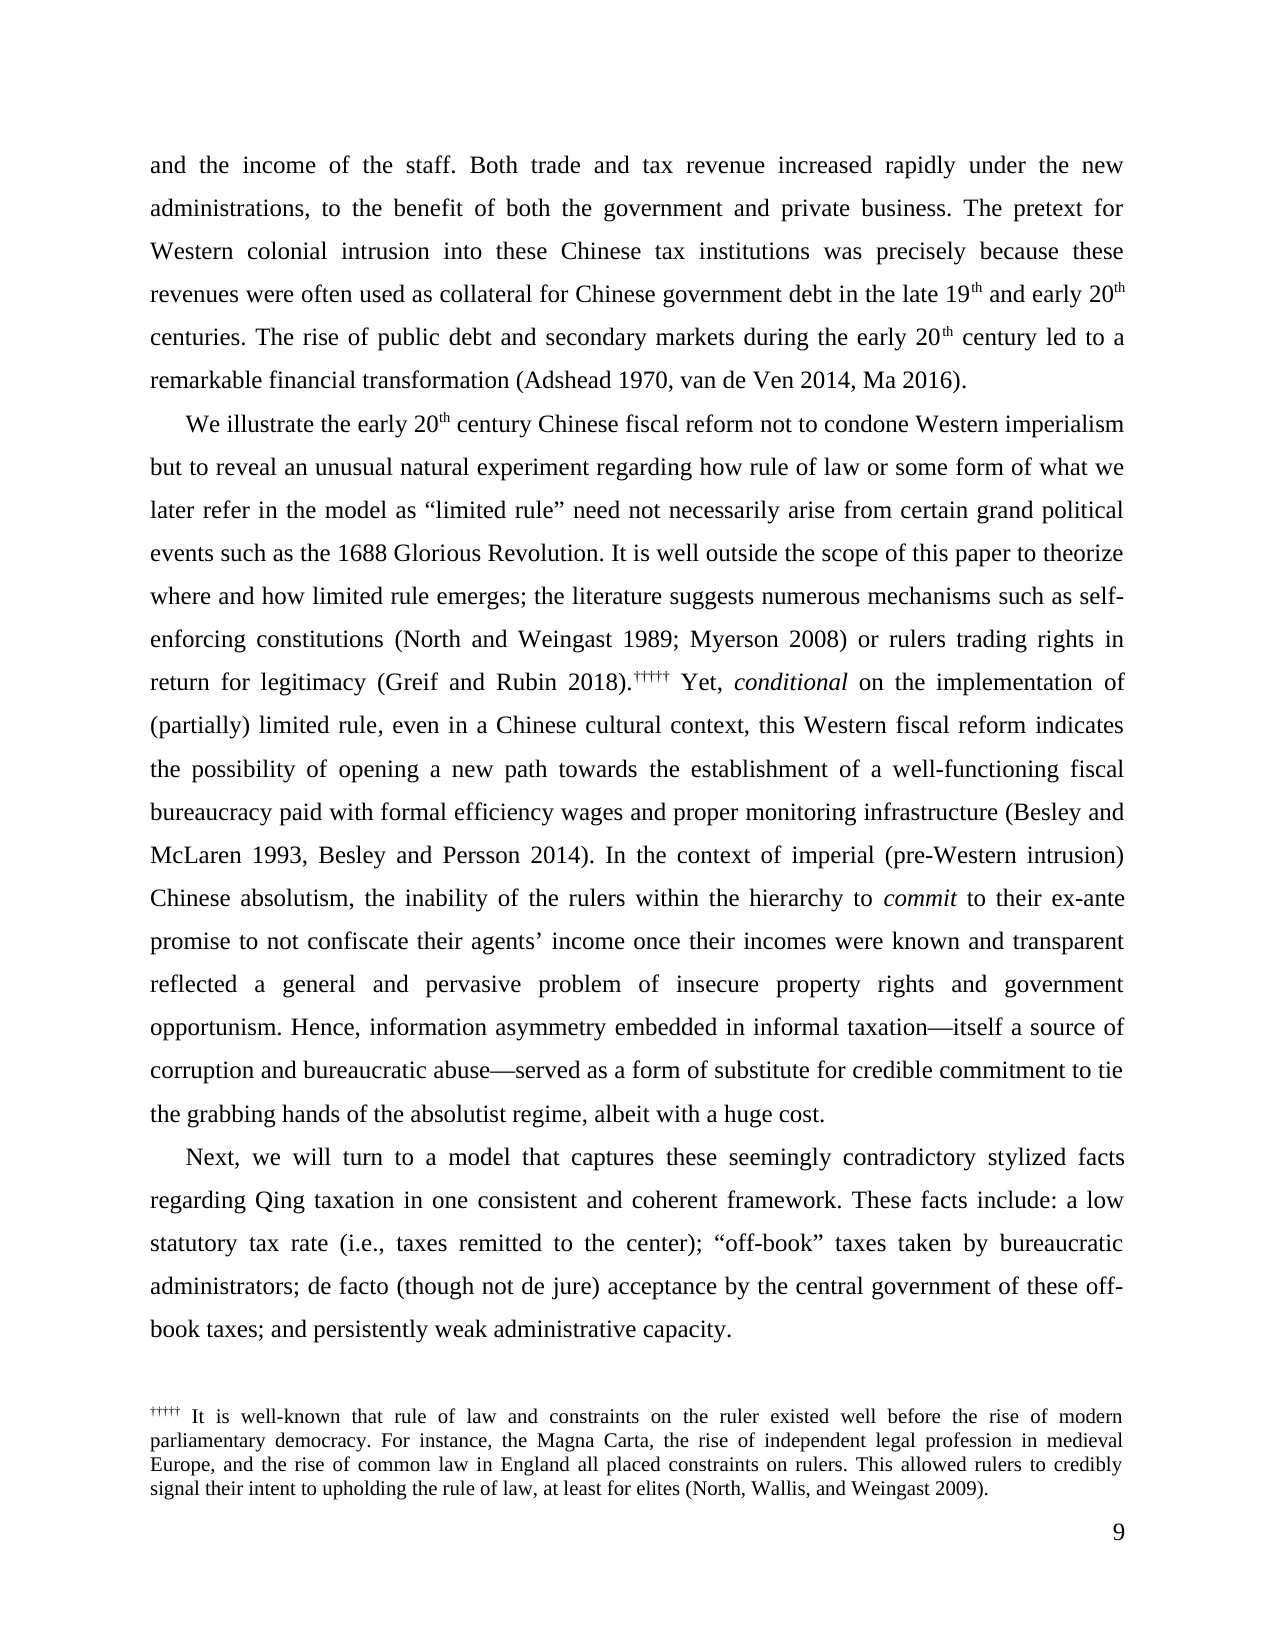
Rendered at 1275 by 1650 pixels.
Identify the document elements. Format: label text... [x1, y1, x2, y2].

text Next, we will turn to a model that captures these seemingly contradictory stylized facts regarding Qing taxation in one consistent and coherent framework. These facts include: a low statutory tax rate (i.e., taxes remitted to the center); “off-book” taxes taken by bureaucratic administrators; de facto (though not de jure) acceptance by the central government of these off-book taxes; and persistently weak administrative capacity. [150, 1142, 1125, 1343]
text We illustrate the early 20th century Chinese fiscal reform not to condone Western imperialism but to reveal an unusual natural experiment regarding how rule of law or some form of what we later refer in the model as “limited rule” need not necessarily arise from certain grand political events such as the 1688 Glorious Revolution. It is well outside the scope of this paper to theorize where and how limited rule emerges; the literature suggests numerous mechanisms such as self-enforcing constitutions (North and Weingast 1989; Myerson 2008) or rulers trading rights in return for legitimacy (Greif and Rubin 2018). Yet, conditional on the implementation of (partially) limited rule, even in a Chinese cultural context, this Western fiscal reform indicates the possibility of opening a new path towards the establishment of a well-functioning fiscal bureaucracy paid with formal efficiency wages and proper monitoring infrastructure (Besley and McLaren 1993, Besley and Persson 2014). In the context of imperial (pre-Western intrusion) Chinese absolutism, the inability of the rulers within the hierarchy to commit to their ex-ante promise to not confiscate their agents’ income once their incomes were known and transparent reflected a general and pervasive problem of insecure property rights and government opportunism. Hence, information asymmetry embedded in informal taxation—itself a source of corruption and bureaucratic abuse—served as a form of substitute for credible commitment to tie the grabbing hands of the absolutist regime, albeit with a huge cost. [150, 409, 1125, 1127]
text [150, 150, 1125, 394]
